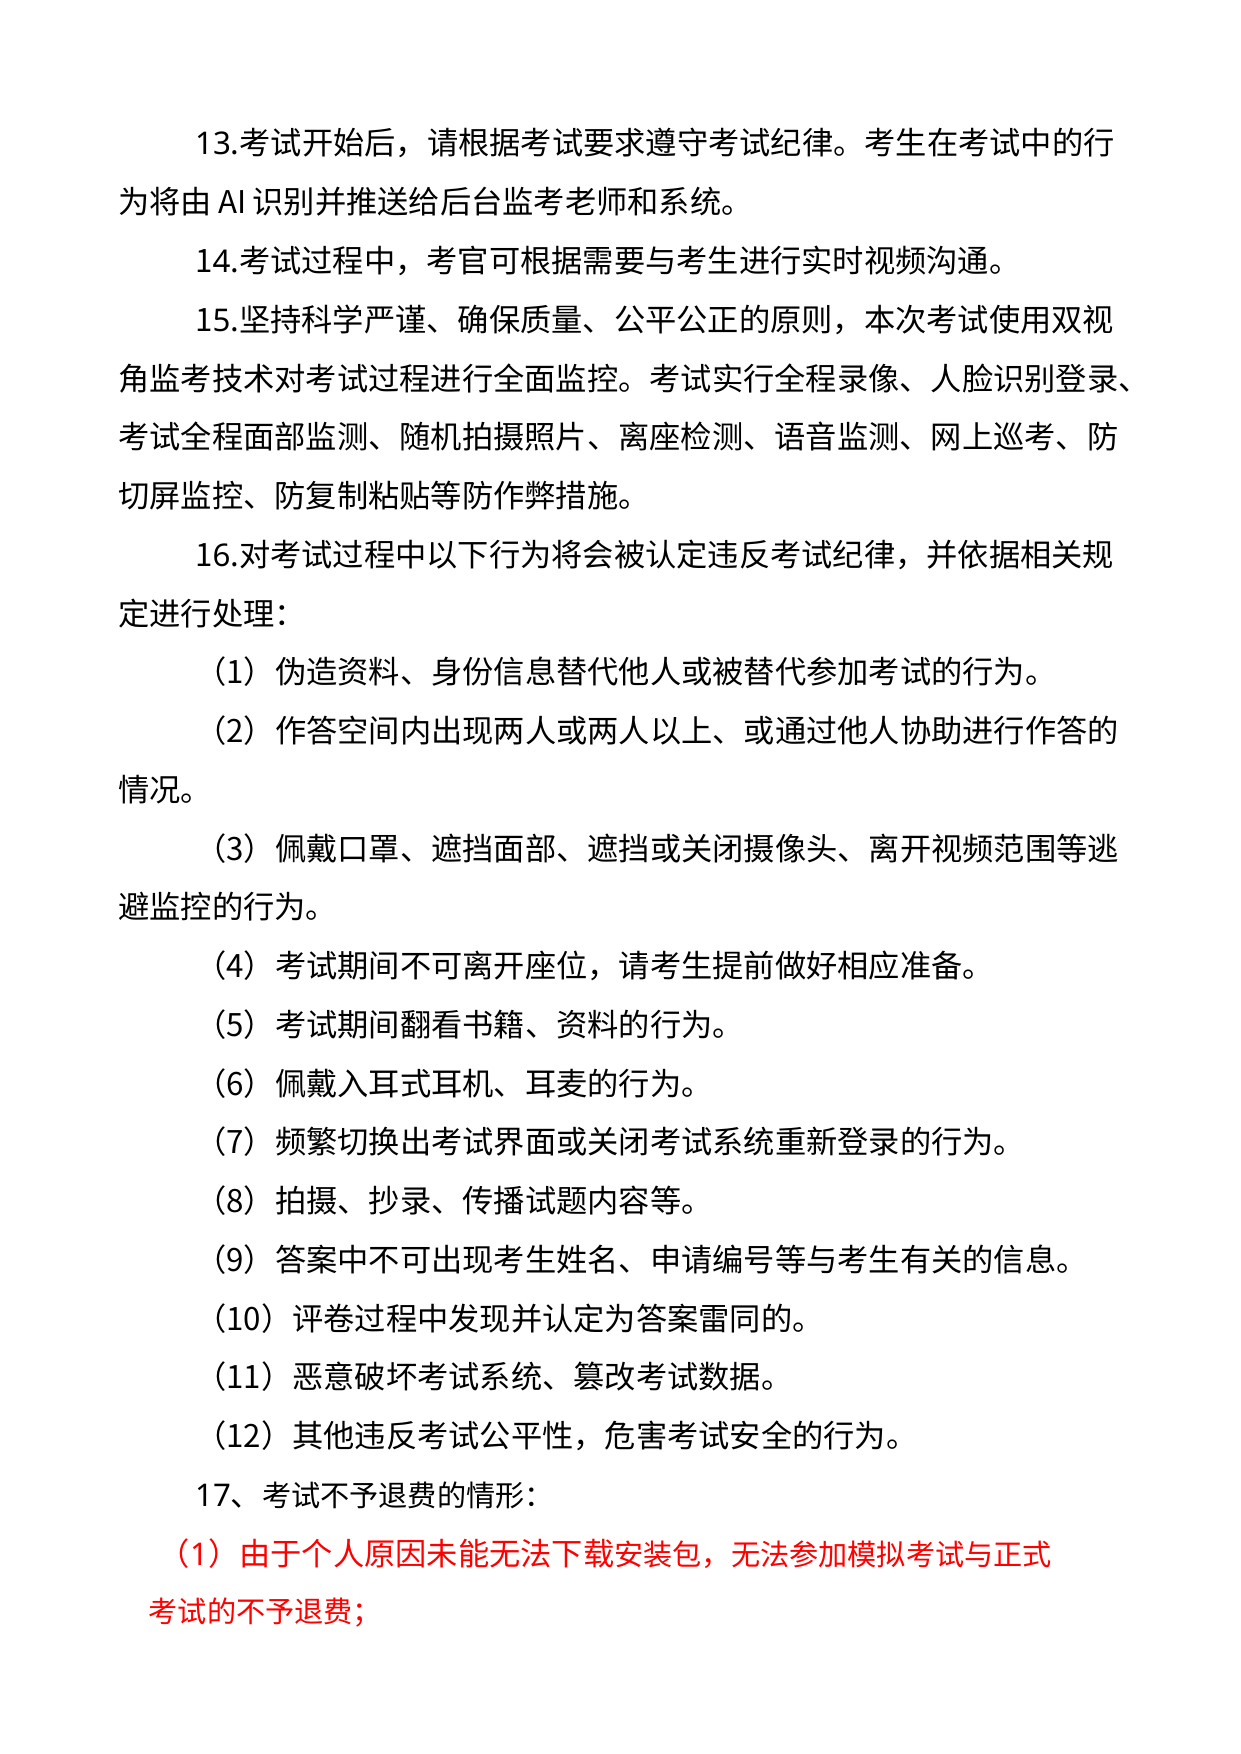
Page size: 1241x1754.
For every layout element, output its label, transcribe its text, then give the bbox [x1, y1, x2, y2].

text 16.对考试过程中以下行为将会被认定违反考试纪律，并依据相关规定进行处理： [118, 530, 1122, 634]
text （8）拍摄、抄录、传播试题内容等。 [118, 1176, 1122, 1222]
text （5）考试期间翻看书籍、资料的行为。 [118, 1000, 1122, 1045]
text （3）佩戴口罩、遮挡面部、遮挡或关闭摄像头、离开视频范围等逃避监控的行为。 [118, 824, 1122, 928]
text 考试的不予退费； [118, 1588, 1122, 1630]
text （4）考试期间不可离开座位，请考生提前做好相应准备。 [118, 941, 1122, 987]
text （1）由于个人原因未能无法下载安装包，无法参加模拟考试与正式 [118, 1529, 1122, 1574]
text （11）恶意破坏考试系统、篡改考试数据。 [118, 1353, 1122, 1398]
text 14.考试过程中，考官可根据需要与考生进行实时视频沟通。 [118, 236, 1122, 281]
text 17、考试不予退费的情形： [118, 1470, 1122, 1516]
text （12）其他违反考试公平性，危害考试安全的行为。 [118, 1411, 1122, 1457]
text （1）伪造资料、身份信息替代他人或被替代参加考试的行为。 [118, 648, 1122, 693]
text （9）答案中不可出现考生姓名、申请编号等与考生有关的信息。 [118, 1235, 1122, 1280]
text （6）佩戴入耳式耳机、耳麦的行为。 [118, 1059, 1122, 1104]
text （7）频繁切换出考试界面或关闭考试系统重新登录的行为。 [118, 1118, 1122, 1163]
text （10）评卷过程中发现并认定为答案雷同的。 [118, 1294, 1122, 1339]
text 15.坚持科学严谨、确保质量、公平公正的原则，本次考试使用双视角监考技术对考试过程进行全面监控。考试实行全程录像、人脸识别登录、考试全程面部监测、随机拍摄照片、离座检测、语音监测、网上巡考、防切屏监控、防复制粘贴等防作弊措施。 [118, 295, 1122, 516]
text 13.考试开始后，请根据考试要求遵守考试纪律。考生在考试中的行为将由AI识别并推送给后台监考老师和系统。 [118, 118, 1122, 222]
text （2）作答空间内出现两人或两人以上、或通过他人协助进行作答的情况。 [118, 706, 1122, 810]
